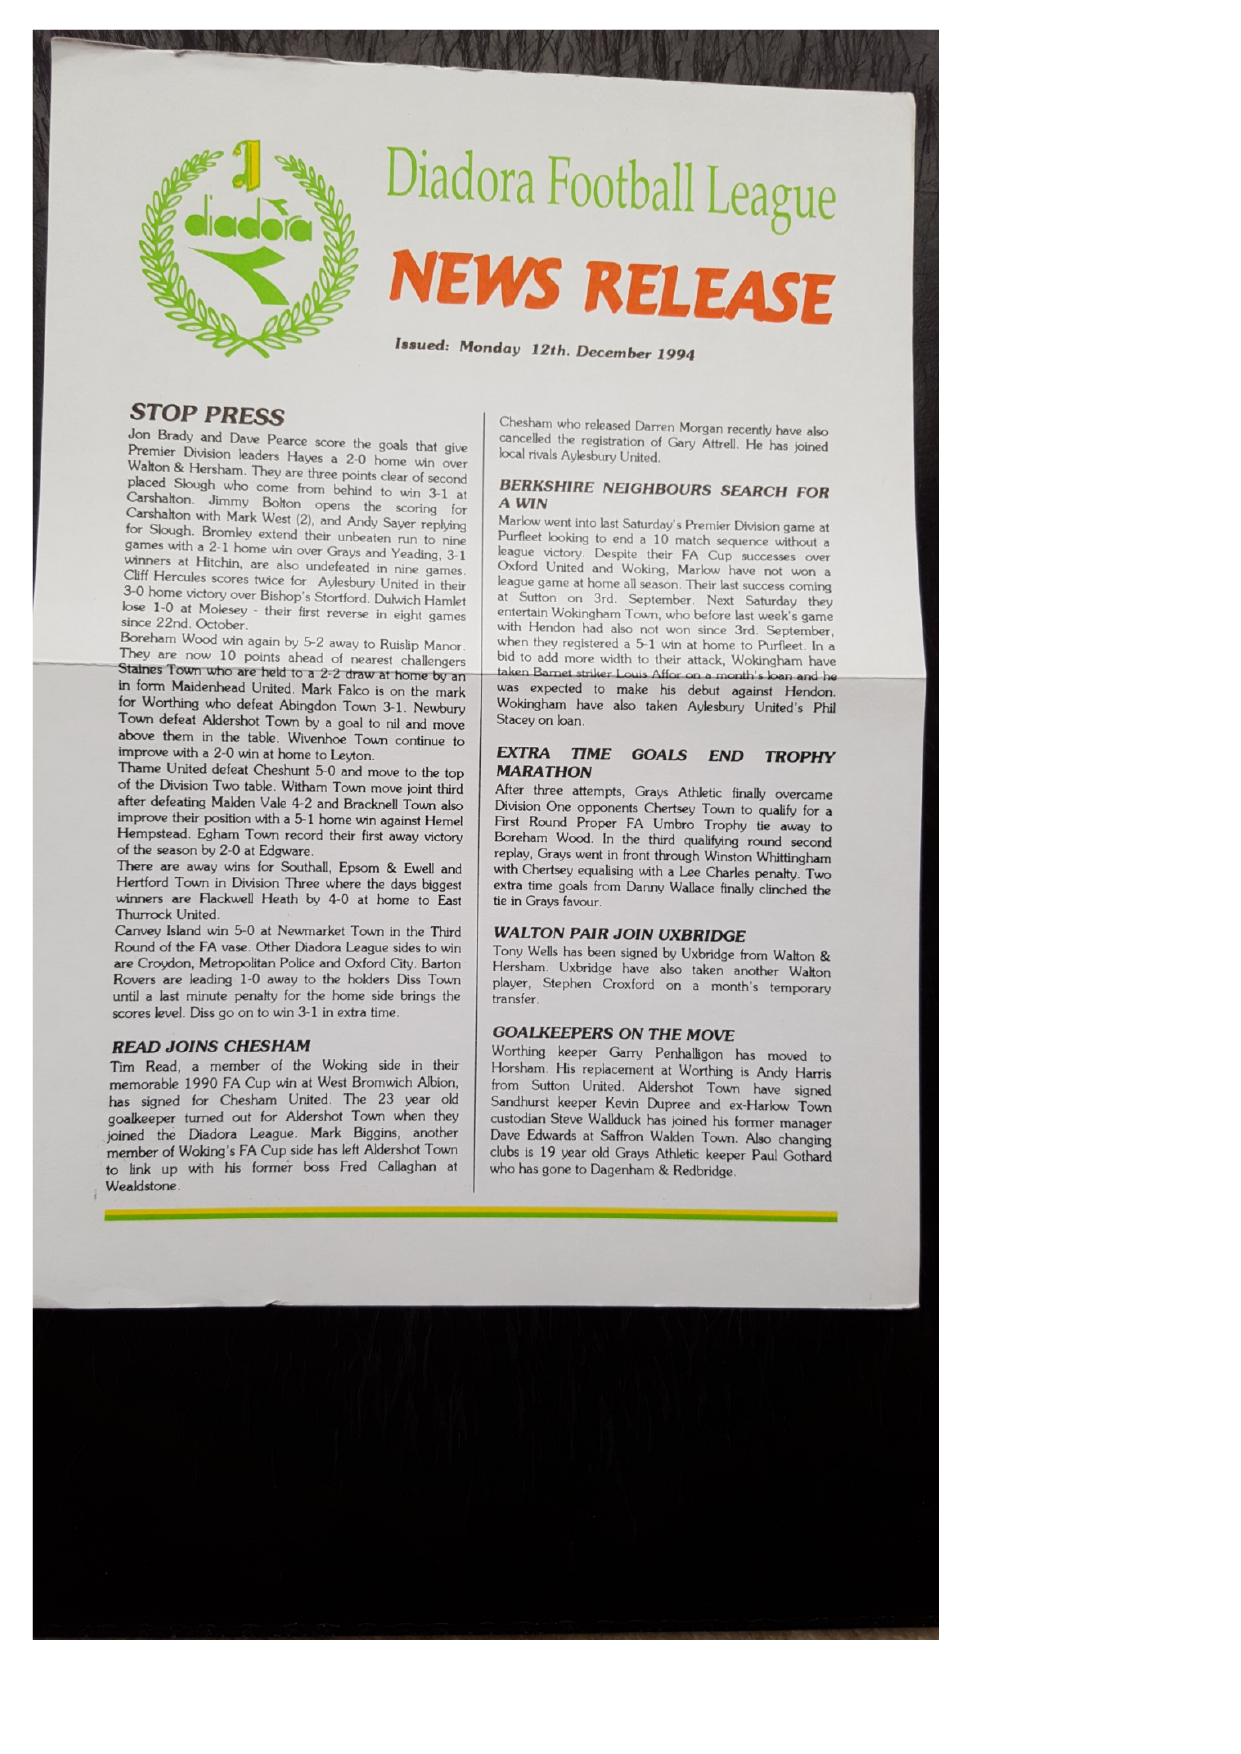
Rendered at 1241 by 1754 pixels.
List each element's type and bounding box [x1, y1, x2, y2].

picture [34, 32, 939, 1640]
